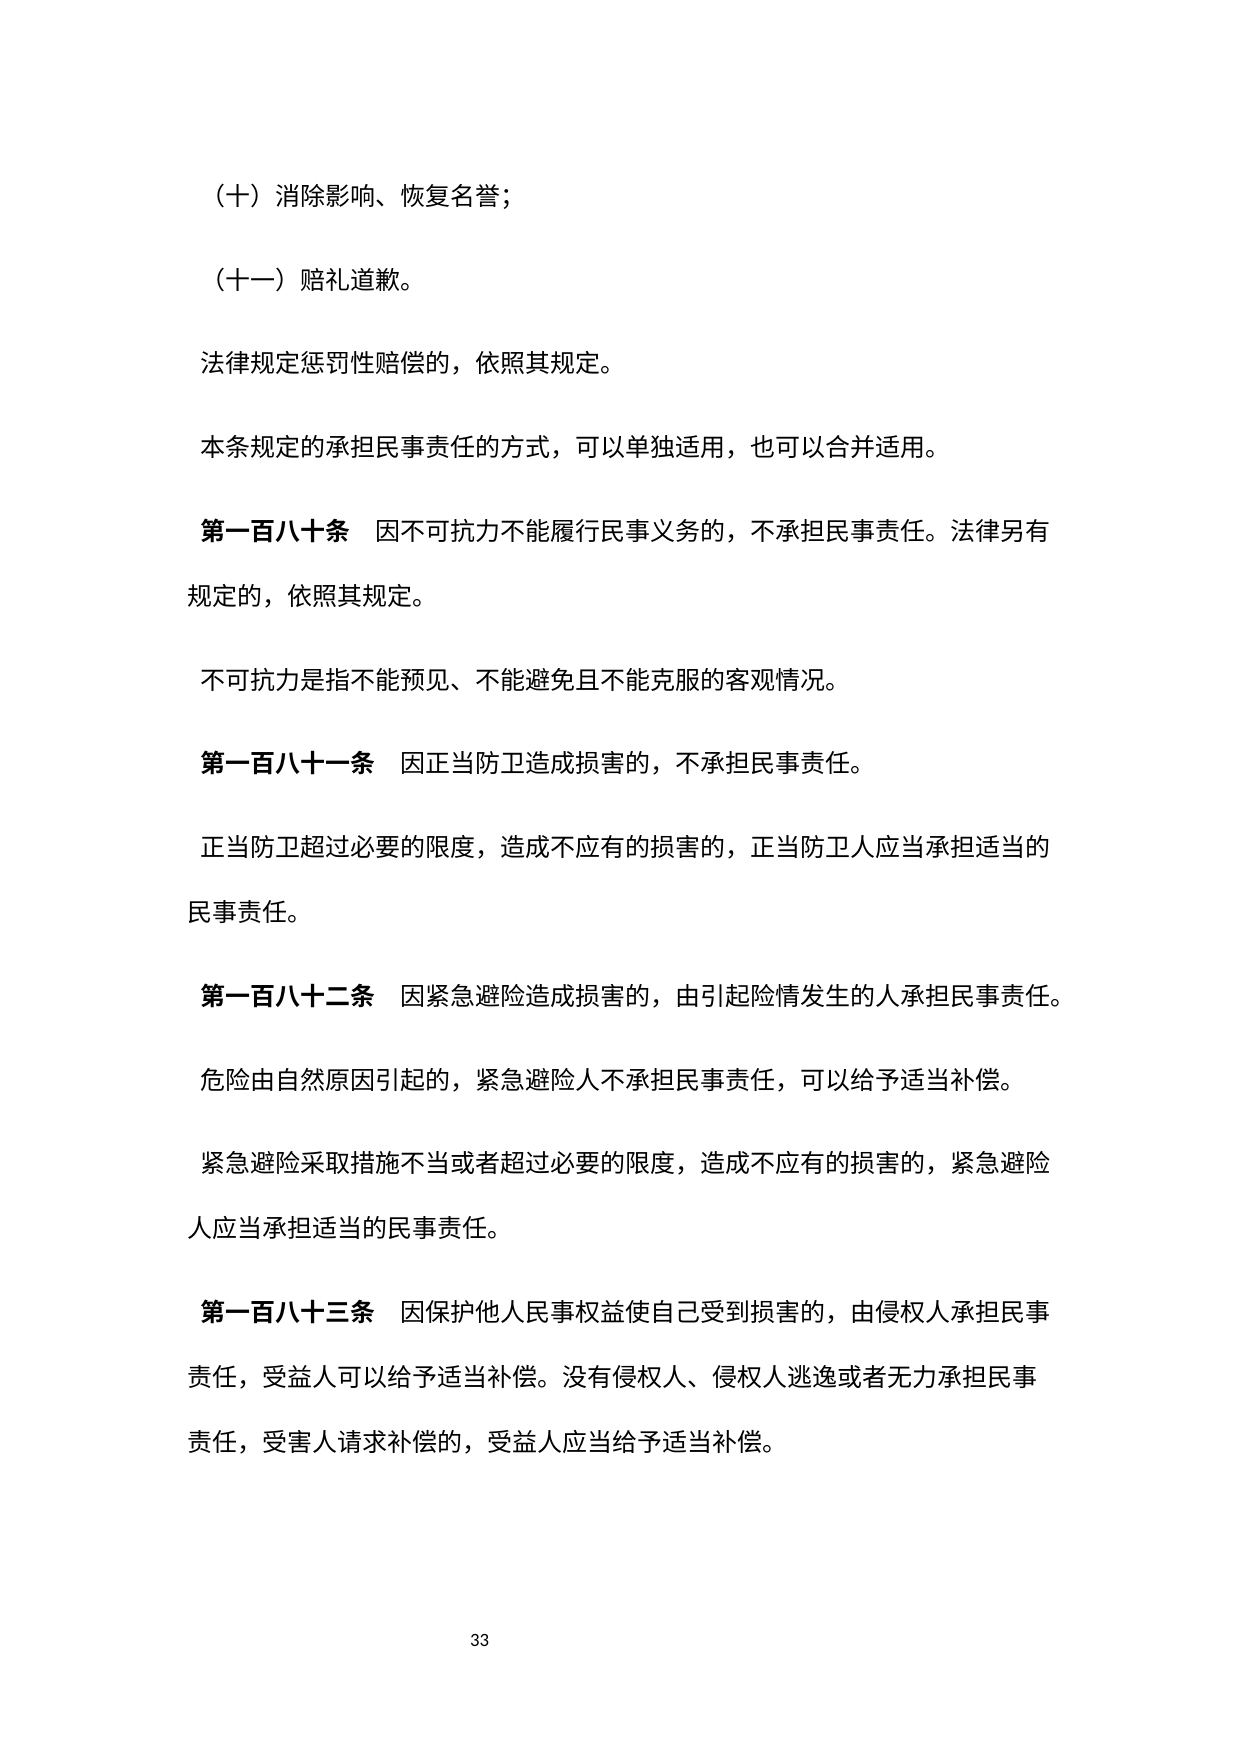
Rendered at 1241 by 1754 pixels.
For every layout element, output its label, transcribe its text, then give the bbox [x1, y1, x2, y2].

text 本条规定的承担民事责任的方式，可以单独适用，也可以合并适用。 [187, 413, 1053, 478]
text 不可抗力是指不能预见、不能避免且不能克服的客观情况。 [187, 646, 1053, 711]
text 危险由自然原因引起的，紧急避险人不承担民事责任，可以给予适当补偿。 [187, 1046, 1053, 1111]
text 第一百八十条 因不可抗力不能履行民事义务的，不承担民事责任。法律另有规定的，依照其规定。 [187, 497, 1053, 627]
text 紧急避险采取措施不当或者超过必要的限度，造成不应有的损害的，紧急避险人应当承担适当的民事责任。 [187, 1129, 1053, 1259]
text 第一百八十一条 因正当防卫造成损害的，不承担民事责任。 [187, 729, 1053, 794]
text （十一）赔礼道歉。 [187, 246, 1053, 311]
text 第一百八十二条 因紧急避险造成损害的，由引起险情发生的人承担民事责任。 [187, 962, 1053, 1027]
text 正当防卫超过必要的限度，造成不应有的损害的，正当防卫人应当承担适当的民事责任。 [187, 813, 1053, 943]
text 法律规定惩罚性赔偿的，依照其规定。 [187, 329, 1053, 394]
text 第一百八十三条 因保护他人民事权益使自己受到损害的，由侵权人承担民事责任，受益人可以给予适当补偿。没有侵权人、侵权人逃逸或者无力承担民事责任，受害人请求补偿的，受益人应当给予适当补偿。 [187, 1278, 1053, 1473]
text （十）消除影响、恢复名誉； [187, 162, 1053, 227]
